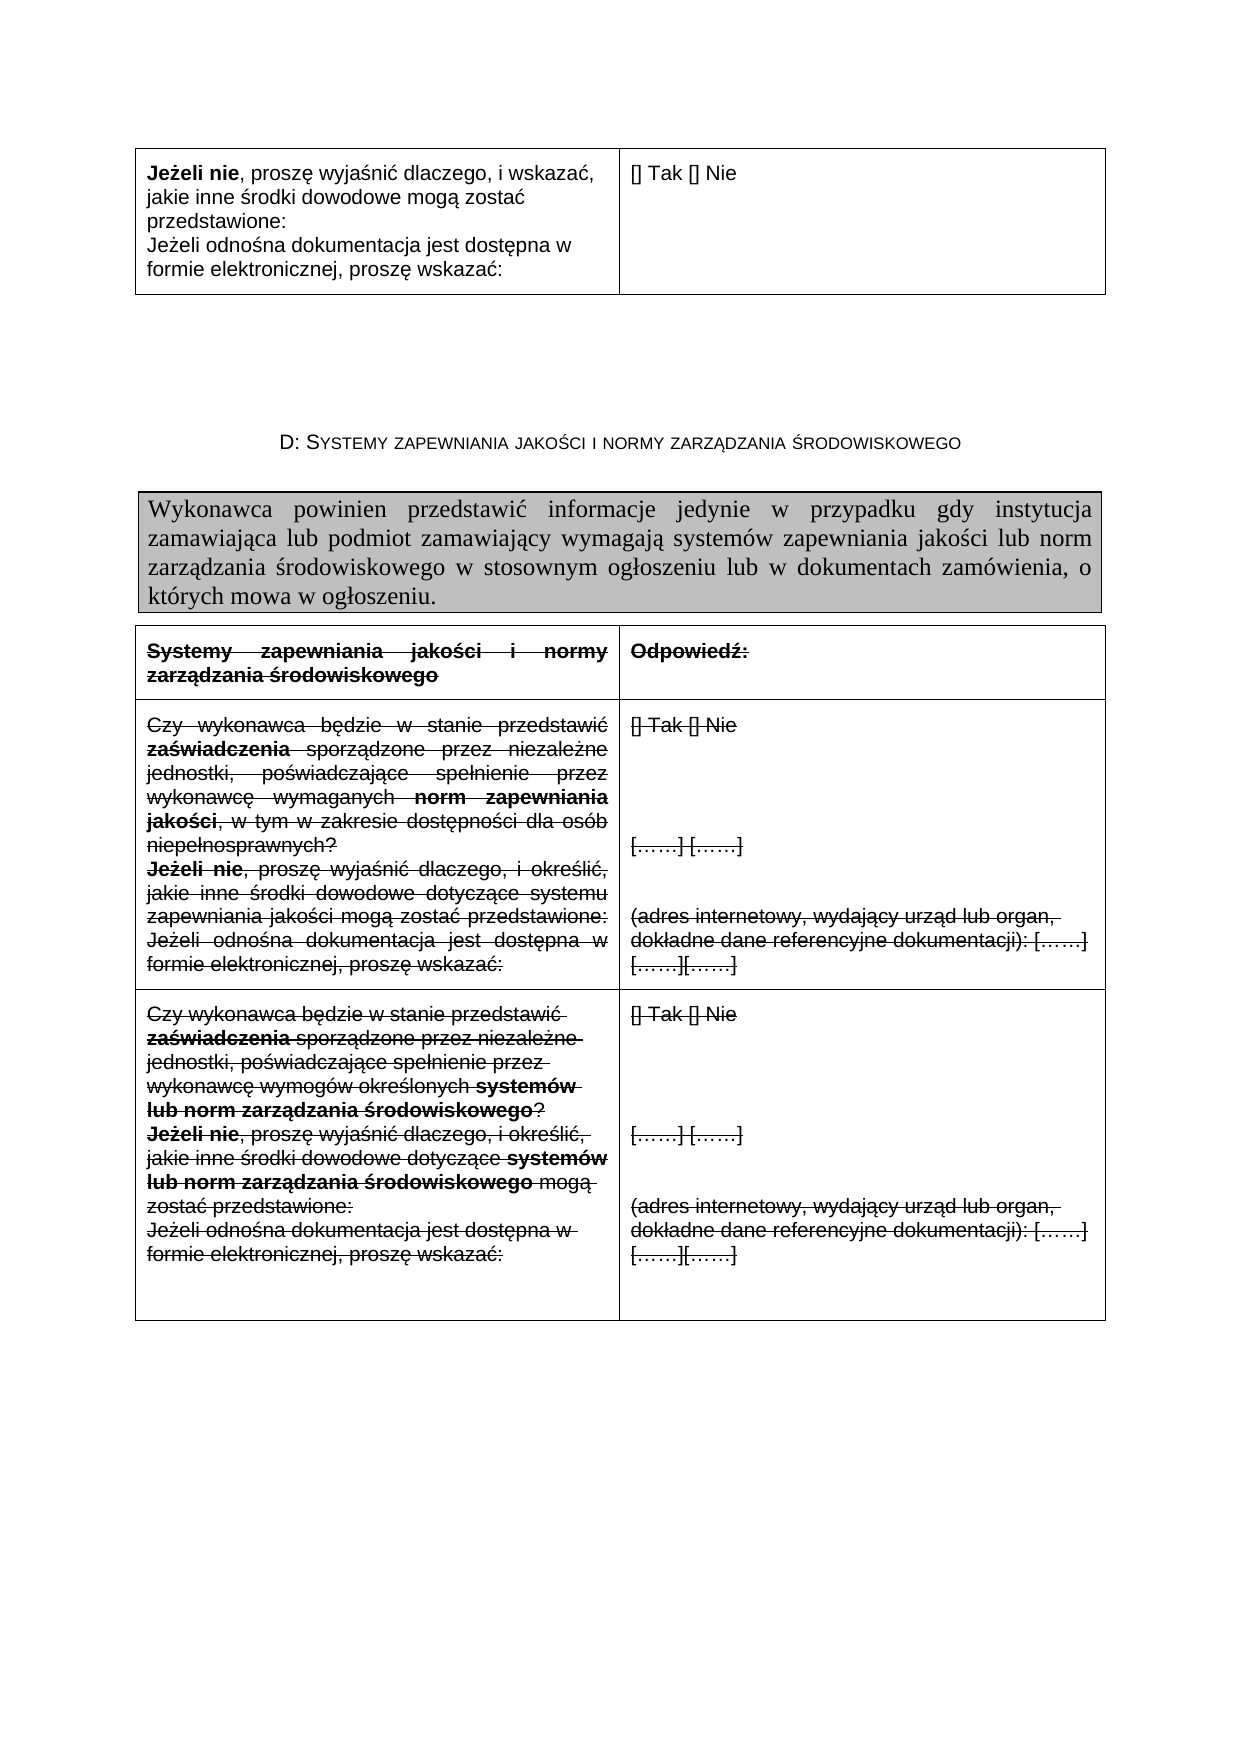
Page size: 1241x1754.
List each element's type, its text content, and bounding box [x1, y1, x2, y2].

table_header Odpowiedź: [620, 626, 1105, 699]
title D: Systemy zapewniania jakości i normy zarządzania środowiskowego [148, 430, 1093, 454]
table_cell [] Tak [] Nie [……] [……] (adres internetowy, wydający urząd lub organ, dokładne dane referencyjne dokumentacji): [……][……][……] [620, 990, 1105, 1319]
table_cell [136, 149, 619, 293]
table_header Systemy zapewniania jakości i normy zarządzania środowiskowego [136, 626, 619, 699]
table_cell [620, 149, 1105, 293]
text Wykonawca powinien przedstawić informacje jedynie w przypadku gdy instytucja zamawiająca lub podmiot zamawiający wymagają systemów zapewniania jakości lub norm zarządzania środowiskowego w stosownym ogłoszeniu lub w dokumentach zamówienia, o których mowa w ogłoszeniu. [139, 493, 1101, 612]
table_cell [] Tak [] Nie [……] [……] (adres internetowy, wydający urząd lub organ, dokładne dane referencyjne dokumentacji): [……][……][……] [620, 700, 1105, 989]
table_cell Czy wykonawca będzie w stanie przedstawić zaświadczenia sporządzone przez niezależne jednostki, poświadczające spełnienie przez wykonawcę wymaganych norm zapewniania jakości, w tym w zakresie dostępności dla osób niepełnosprawnych? Jeżeli nie, proszę wyjaśnić dlaczego, i określić, jakie inne środki dowodowe dotyczące systemu zapewniania jakości mogą zostać przedstawione: Jeżeli odnośna dokumentacja jest dostępna w formie elektronicznej, proszę wskazać: [136, 700, 619, 989]
table_cell Czy wykonawca będzie w stanie przedstawić zaświadczenia sporządzone przez niezależne jednostki, poświadczające spełnienie przez wykonawcę wymogów określonych systemów lub norm zarządzania środowiskowego? Jeżeli nie, proszę wyjaśnić dlaczego, i określić, jakie inne środki dowodowe dotyczące systemów lub norm zarządzania środowiskowego mogą zostać przedstawione: Jeżeli odnośna dokumentacja jest dostępna w formie elektronicznej, proszę wskazać: [136, 990, 619, 1319]
